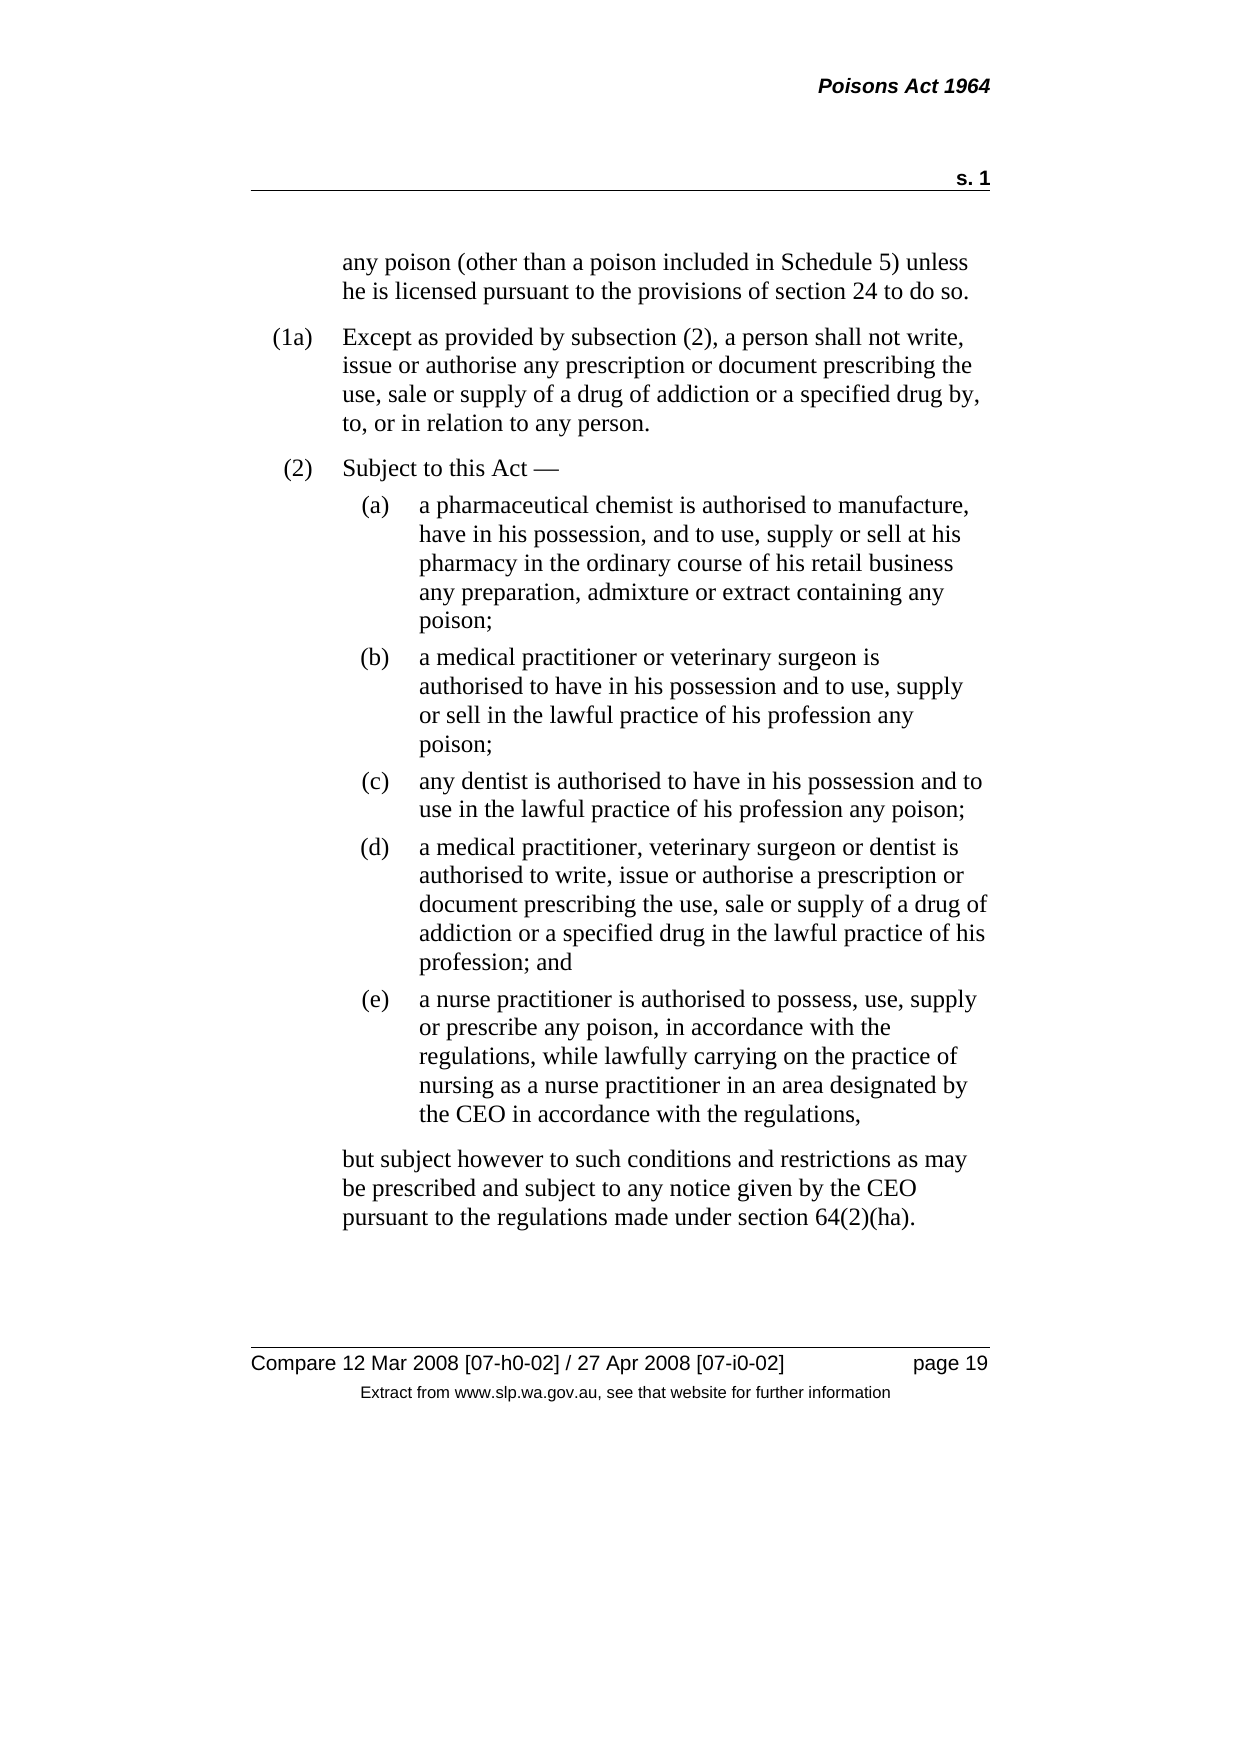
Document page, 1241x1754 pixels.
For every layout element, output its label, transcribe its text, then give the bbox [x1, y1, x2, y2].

text (e) a nurse practitioner is authorised to possess, use, supply or prescribe any poison, in accordance with the regulations, while lawfully carrying on the practice of nursing as a nurse practitioner in an area designated by the CEO in accordance with the regulations, [251, 984, 990, 1127]
text (b) a medical practitioner or veterinary surgeon is authorised to have in his possession and to use, supply or sell in the lawful practice of his profession any poison; [251, 642, 990, 757]
text (1a) Except as provided by subsection (2), a person shall not write, issue or authorise any prescription or document prescribing the use, sale or supply of a drug of addiction or a specified drug by, to, or in relation to any person. [251, 322, 990, 437]
text (d) a medical practitioner, veterinary surgeon or dentist is authorised to write, issue or authorise a prescription or document prescribing the use, sale or supply of a drug of addiction or a specified drug in the lawful practice of his profession; and [251, 832, 990, 975]
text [251, 247, 990, 305]
text (a) a pharmaceutical chemist is authorised to manufacture, have in his possession, and to use, supply or sell at his pharmacy in the ordinary course of his retail business any preparation, admixture or extract containing any poison; [251, 490, 990, 634]
text (c) any dentist is authorised to have in his possession and to use in the lawful practice of his profession any poison; [251, 766, 990, 823]
text (2) Subject to this Act — [251, 453, 990, 482]
text but subject however to such conditions and restrictions as may be prescribed and subject to any notice given by the CEO pursuant to the regulations made under section 64(2)(ha). [251, 1144, 990, 1230]
